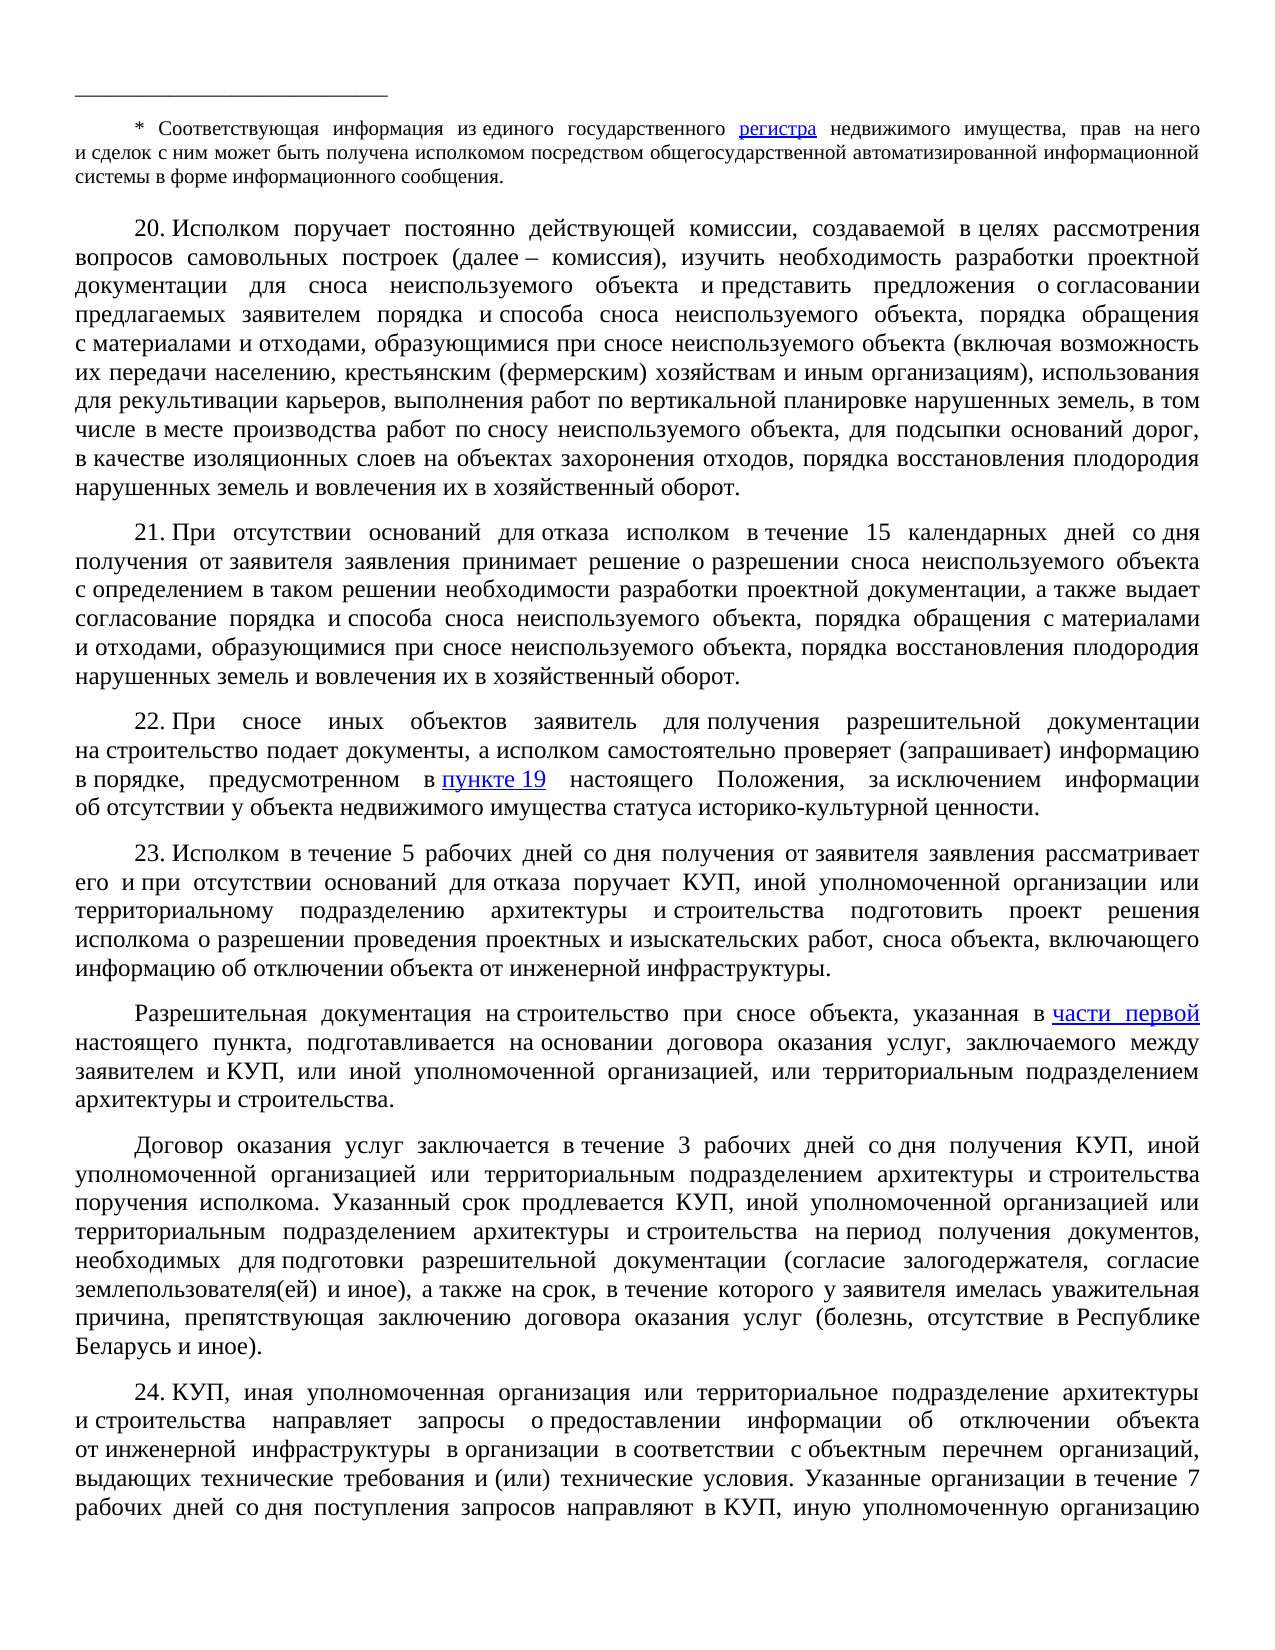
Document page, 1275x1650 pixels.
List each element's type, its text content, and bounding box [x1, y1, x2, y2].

text 21. При отсутствии оснований для отказа исполком в течение 15 календарных дней со дня получения от заявителя заявления принимает решение о разрешении сноса неиспользуемого объекта с определением в таком решении необходимости разработки проектной документации, а также выдает согласование порядка и способа сноса неиспользуемого объекта, порядка обращения с материалами и отходами, образующимися при сносе неиспользуемого объекта, порядка восстановления плодородия нарушенных земель и вовлечения их в хозяйственный оборот. [75, 517, 1200, 689]
text Договор оказания услуг заключается в течение 3 рабочих дней со дня получения КУП, иной уполномоченной организацией или территориальным подразделением архитектуры и строительства поручения исполкома. Указанный срок продлевается КУП, иной уполномоченной организацией или территориальным подразделением архитектуры и строительства на период получения документов, необходимых для подготовки разрешительной документации (согласие залогодержателя, согласие землепользователя(ей) и иное), а также на срок, в течение которого у заявителя имелась уважительная причина, препятствующая заключению договора оказания услуг (болезнь, отсутствие в Республике Беларусь и иное). [75, 1130, 1200, 1360]
text * Соответствующая информация из единого государственного регистра недвижимого имущества, прав на него и сделок с ним может быть получена исполкомом посредством общегосударственной автоматизированной информационной системы в форме информационного сообщения. [75, 116, 1200, 188]
text ______________________________ [75, 75, 1200, 99]
text Разрешительная документация на строительство при сносе объекта, указанная в части первой настоящего пункта, подготавливается на основании договора оказания услуг, заключаемого между заявителем и КУП, или иной уполномоченной организацией, или территориальным подразделением архитектуры и строительства. [75, 998, 1200, 1113]
text 20. Исполком поручает постоянно действующей комиссии, создаваемой в целях рассмотрения вопросов самовольных построек (далее – комиссия), изучить необходимость разработки проектной документации для сноса неиспользуемого объекта и представить предложения о согласовании предлагаемых заявителем порядка и способа сноса неиспользуемого объекта, порядка обращения с материалами и отходами, образующимися при сносе неиспользуемого объекта (включая возможность их передачи населению, крестьянским (фермерским) хозяйствам и иным организациям), использования для рекультивации карьеров, выполнения работ по вертикальной планировке нарушенных земель, в том числе в месте производства работ по сносу неиспользуемого объекта, для подсыпки оснований дорог, в качестве изоляционных слоев на объектах захоронения отходов, порядка восстановления плодородия нарушенных земель и вовлечения их в хозяйственный оборот. [75, 213, 1200, 500]
text 22. При сносе иных объектов заявитель для получения разрешительной документации на строительство подает документы, а исполком самостоятельно проверяет (запрашивает) информацию в порядке, предусмотренном в пункте 19 настоящего Положения, за исключением информации об отсутствии у объекта недвижимого имущества статуса историко-культурной ценности. [75, 706, 1200, 821]
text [75, 1377, 1200, 1520]
text 23. Исполком в течение 5 рабочих дней со дня получения от заявителя заявления рассматривает его и при отсутствии оснований для отказа поручает КУП, иной уполномоченной организации или территориальному подразделению архитектуры и строительства подготовить проект решения исполкома о разрешении проведения проектных и изыскательских работ, сноса объекта, включающего информацию об отключении объекта от инженерной инфраструктуры. [75, 838, 1200, 982]
